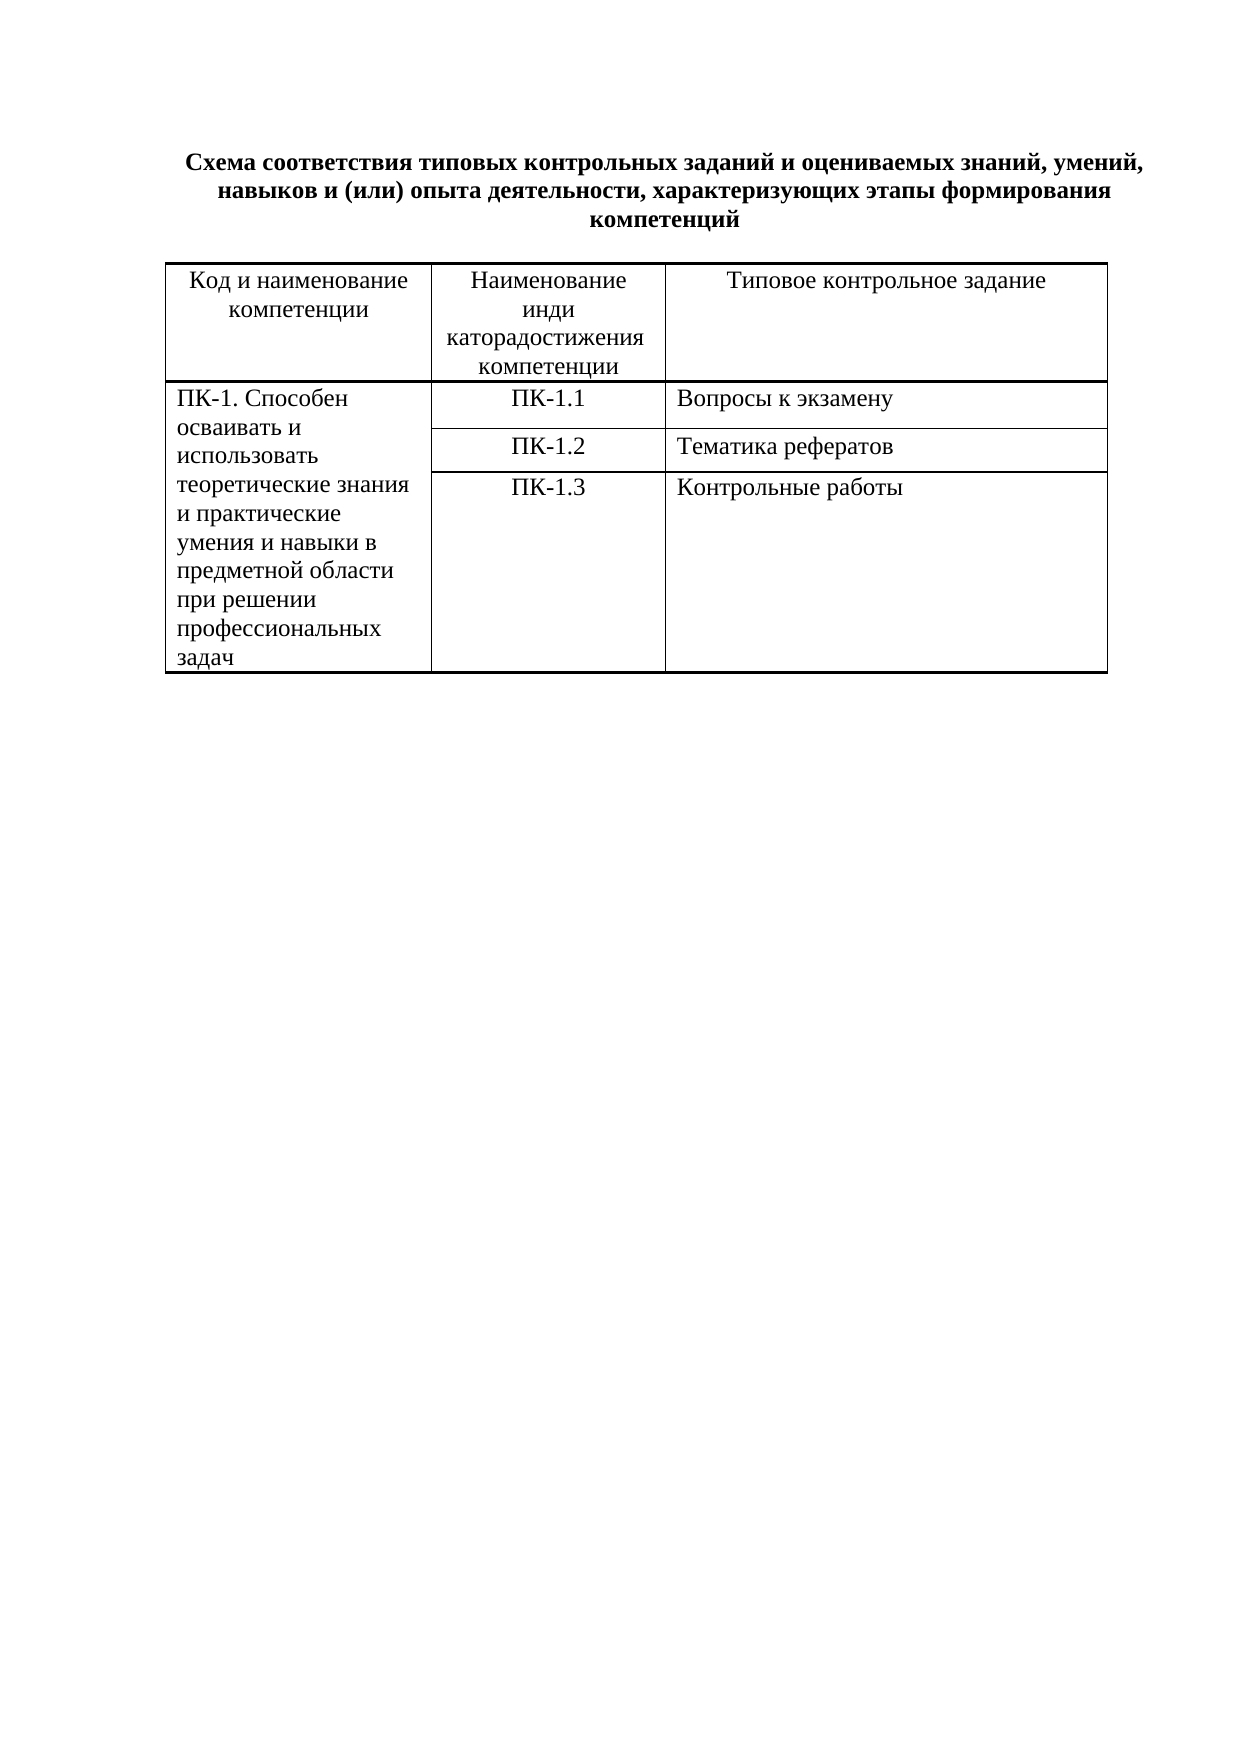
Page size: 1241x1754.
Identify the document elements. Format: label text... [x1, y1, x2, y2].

table_cell Контрольные работы [666, 473, 1107, 671]
table_cell ПК-1. Способен осваивать и использовать теоретические знания и практические умения и навыки в предметной области при решении профессиональных задач [166, 383, 431, 671]
table_header Наименование индикаторадостижения компетенции [432, 265, 665, 380]
table_cell Тематика рефератов [666, 429, 1107, 471]
table_cell ПК-1.3 [432, 473, 665, 671]
table_cell ПК-1.2 [432, 429, 665, 471]
table_cell Вопросы к экзамену [666, 383, 1107, 428]
table_header Код и наименование компетенции [166, 265, 431, 380]
table_header Типовое контрольное задание [666, 265, 1107, 380]
table_cell ПК-1.1 [432, 383, 665, 428]
text Схема соответствия типовых контрольных заданий и оцениваемых знаний, умений, навыков и (или) опыта деятельности, характеризующих этапы формирования компетенций [177, 147, 1152, 233]
